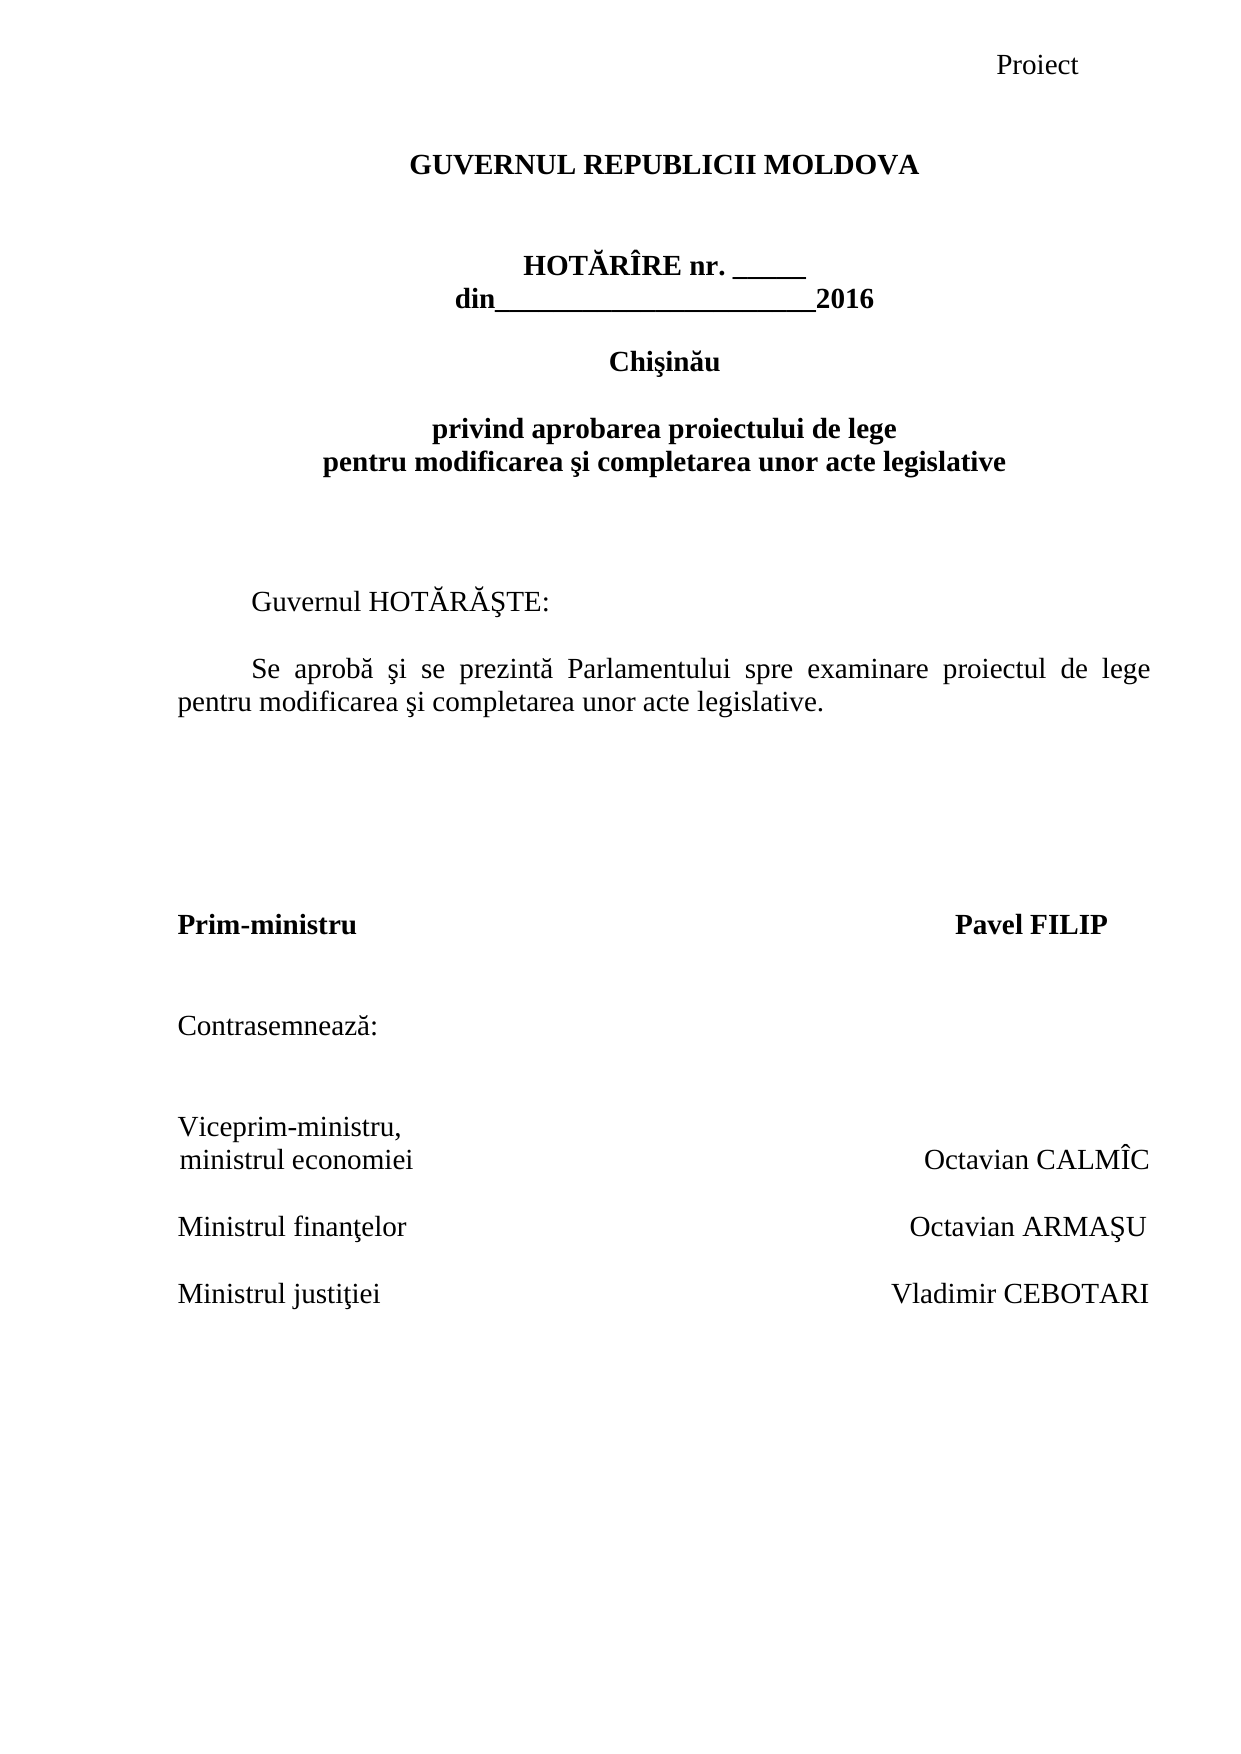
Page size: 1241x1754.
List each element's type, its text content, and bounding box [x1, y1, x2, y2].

text Prim-ministru Pavel FILIP [177, 907, 1152, 941]
text Ministrul finanţelor Octavian ARMAŞU [177, 1209, 1152, 1243]
list Viceprim-ministru, [177, 1109, 1152, 1142]
text Guvernul HOTĂRĂŞTE: [177, 584, 1152, 617]
text Proiect [177, 47, 1152, 80]
text privind aprobarea proiectului de lege [177, 411, 1152, 444]
text pentru modificarea şi completarea unor acte legislative [177, 444, 1152, 478]
text Ministrul justiţiei Vladimir CEBOTARI [177, 1276, 1152, 1310]
text HOTĂRÎRE nr. _____ [177, 248, 1152, 282]
text Se aprobă şi se prezintă Parlamentului spre examinare proiectul de lege pentru modificarea şi completarea unor acte legislative. [177, 651, 1152, 718]
text din______________________2016 [177, 282, 1152, 315]
text Contrasemnează: [177, 1008, 1152, 1042]
list ministrul economiei Octavian CALMÎC [121, 1142, 1152, 1176]
text GUVERNUL REPUBLICII MOLDOVA [177, 147, 1152, 181]
text Chişinău [177, 344, 1152, 377]
